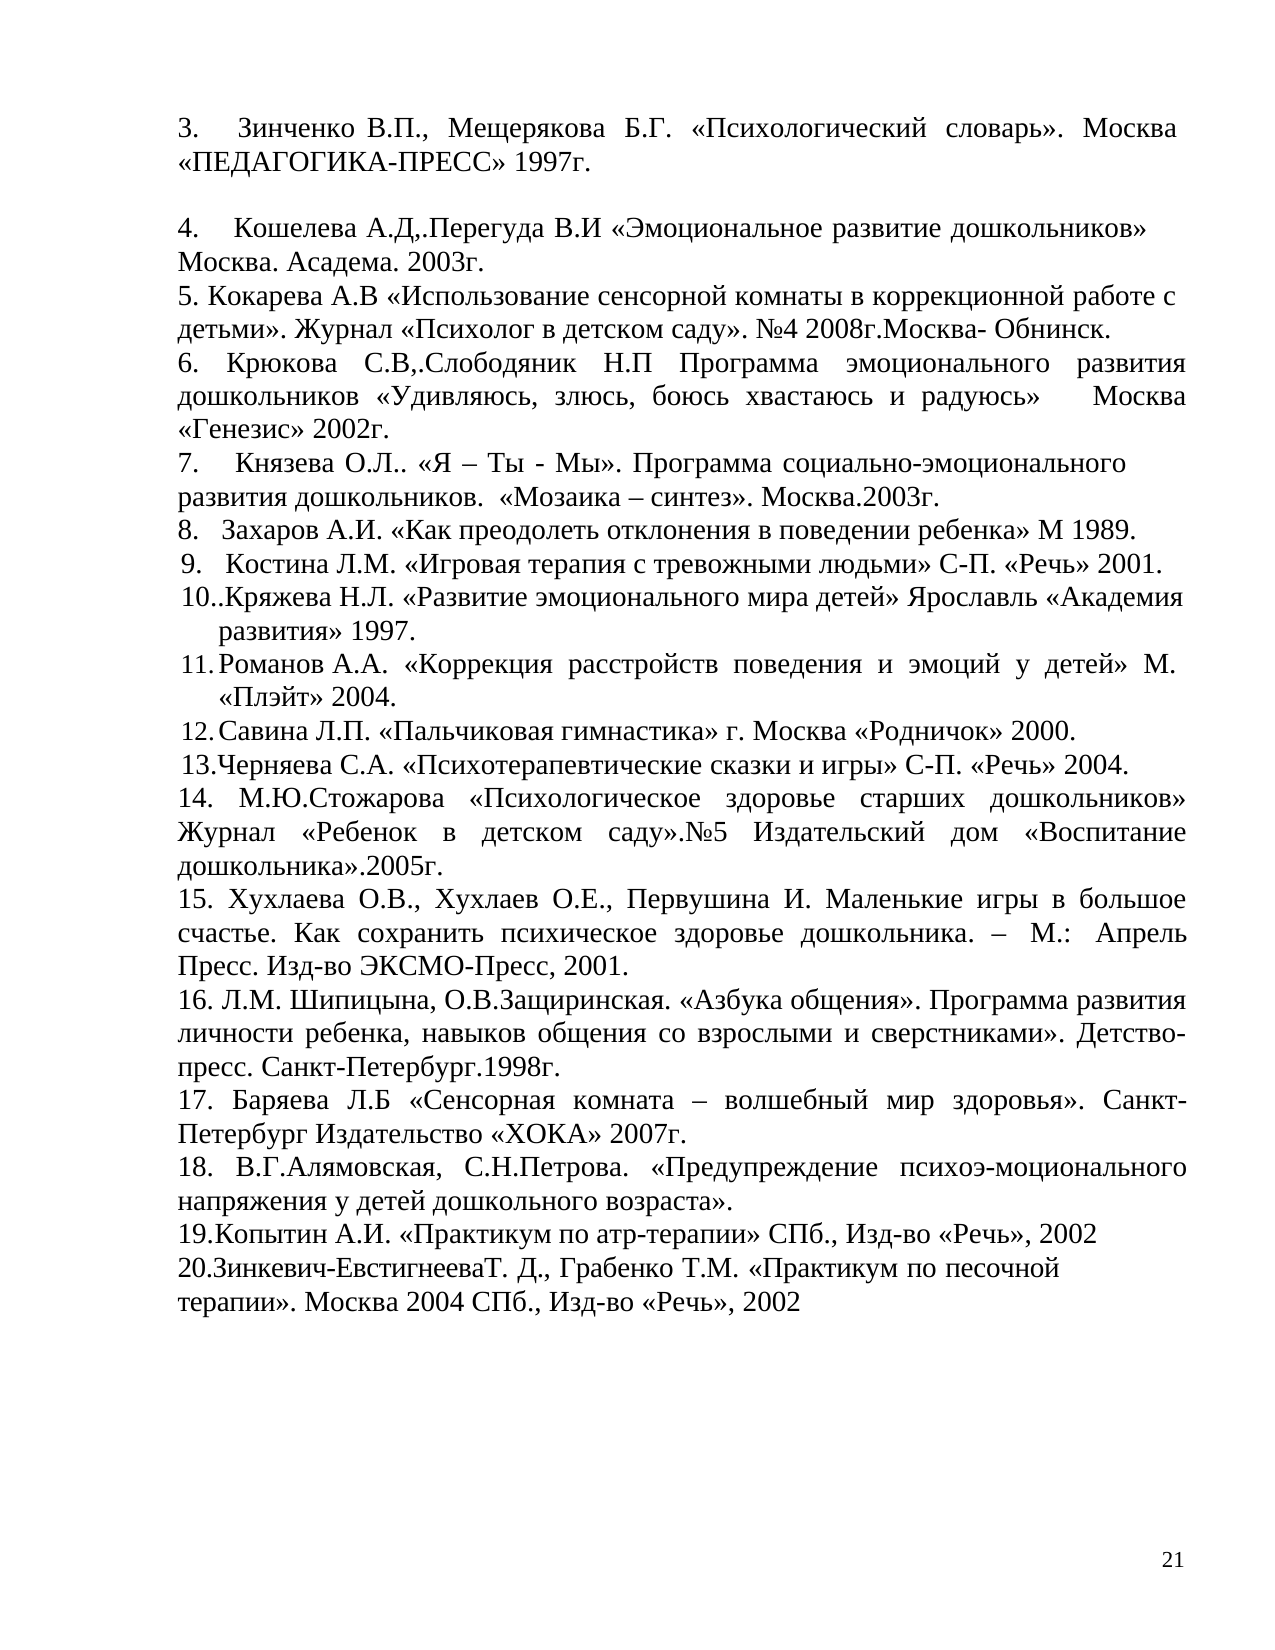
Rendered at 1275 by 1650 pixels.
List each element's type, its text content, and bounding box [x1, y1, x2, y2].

text «Генезис» 2002г. [177, 412, 1260, 445]
list В.Г.Алямовская, С.Н.Петрова. «Предупреждение психоэ-моционального напряжения у детей дошкольного возраста». [177, 1149, 1187, 1217]
list Л.М. Шипицына, О.В.Защиринская. «Азбука общения». Программа развития личности ребенка, навыков общения со взрослыми и сверстниками». Детство- пресс. Санкт-Петербург.1998г. [177, 982, 1187, 1082]
text развития» 1997. [218, 613, 1260, 646]
list Князева О.Л.. «Я – Ты - Мы». Программа социально-эмоционального развития дошкольников. «Мозаика – синтез». Москва.2003г. [177, 445, 1187, 512]
list Кокарева А.В «Использование сенсорной комнаты в коррекционной работе с детьми». Журнал «Психолог в детском саду». №4 2008г.Москва- Обнинск. [177, 278, 1186, 345]
list Зинченко В.П., Мещерякова Б.Г. «Психологический словарь». Москва [177, 110, 1260, 144]
list Костина Л.М. «Игровая терапия с тревожными людьми» С-П. «Речь» 2001. 10..Кряжева Н.Л. «Развитие эмоционального мира детей» Ярославль «Академия [181, 546, 1186, 613]
list Савина Л.П. «Пальчиковая гимнастика» г. Москва «Родничок» 2000. 13.Черняева С.А. «Психотерапевтические сказки и игры» С-П. «Речь» 2004. [181, 713, 1131, 781]
list Крюкова С.В,.Слободяник Н.П Программа эмоционального развития дошкольников «Удивляюсь, злюсь, боюсь хвастаюсь и радуюсь» Москва [177, 345, 1187, 412]
list Хухлаева О.В., Хухлаев О.Е., Первушина И. Маленькие игры в большое счастье. Как сохранить психическое здоровье дошкольника. – М.: Апрель Пресс. Изд-во ЭКСМО-Пресс, 2001. [177, 881, 1187, 982]
text «Плэйт» 2004. [218, 680, 1260, 713]
list М.Ю.Стожарова «Психологическое здоровье старших дошкольников» Журнал «Ребенок в детском саду».№5 Издательский дом «Воспитание дошкольника».2005г. [177, 781, 1187, 881]
list Кошелева А.Д,.Перегуда В.И «Эмоциональное развитие дошкольников» Москва. Асадема. 2003г. [177, 211, 1186, 278]
text «ПЕДАГОГИКА-ПРЕСС» 1997г. [177, 144, 1260, 177]
list Захаров А.И. «Как преодолеть отклонения в поведении ребенка» М 1989. [177, 512, 1260, 546]
list Баряева Л.Б «Сенсорная комната – волшебный мир здоровья». Санкт- Петербург Издательство «ХОКА» 2007г. [177, 1082, 1187, 1149]
list Романов А.А. «Коррекция расстройств поведения и эмоций у детей» М. [180, 646, 1260, 680]
list Копытин А.И. «Практикум по атр-терапии» СПб., Изд-во «Речь», 2002 20.Зинкевич-ЕвстигнееваТ. Д., Грабенко Т.М. «Практикум по песочной терапии». Москва 2004 СПб., Изд-во «Речь», 2002 [177, 1217, 1187, 1317]
